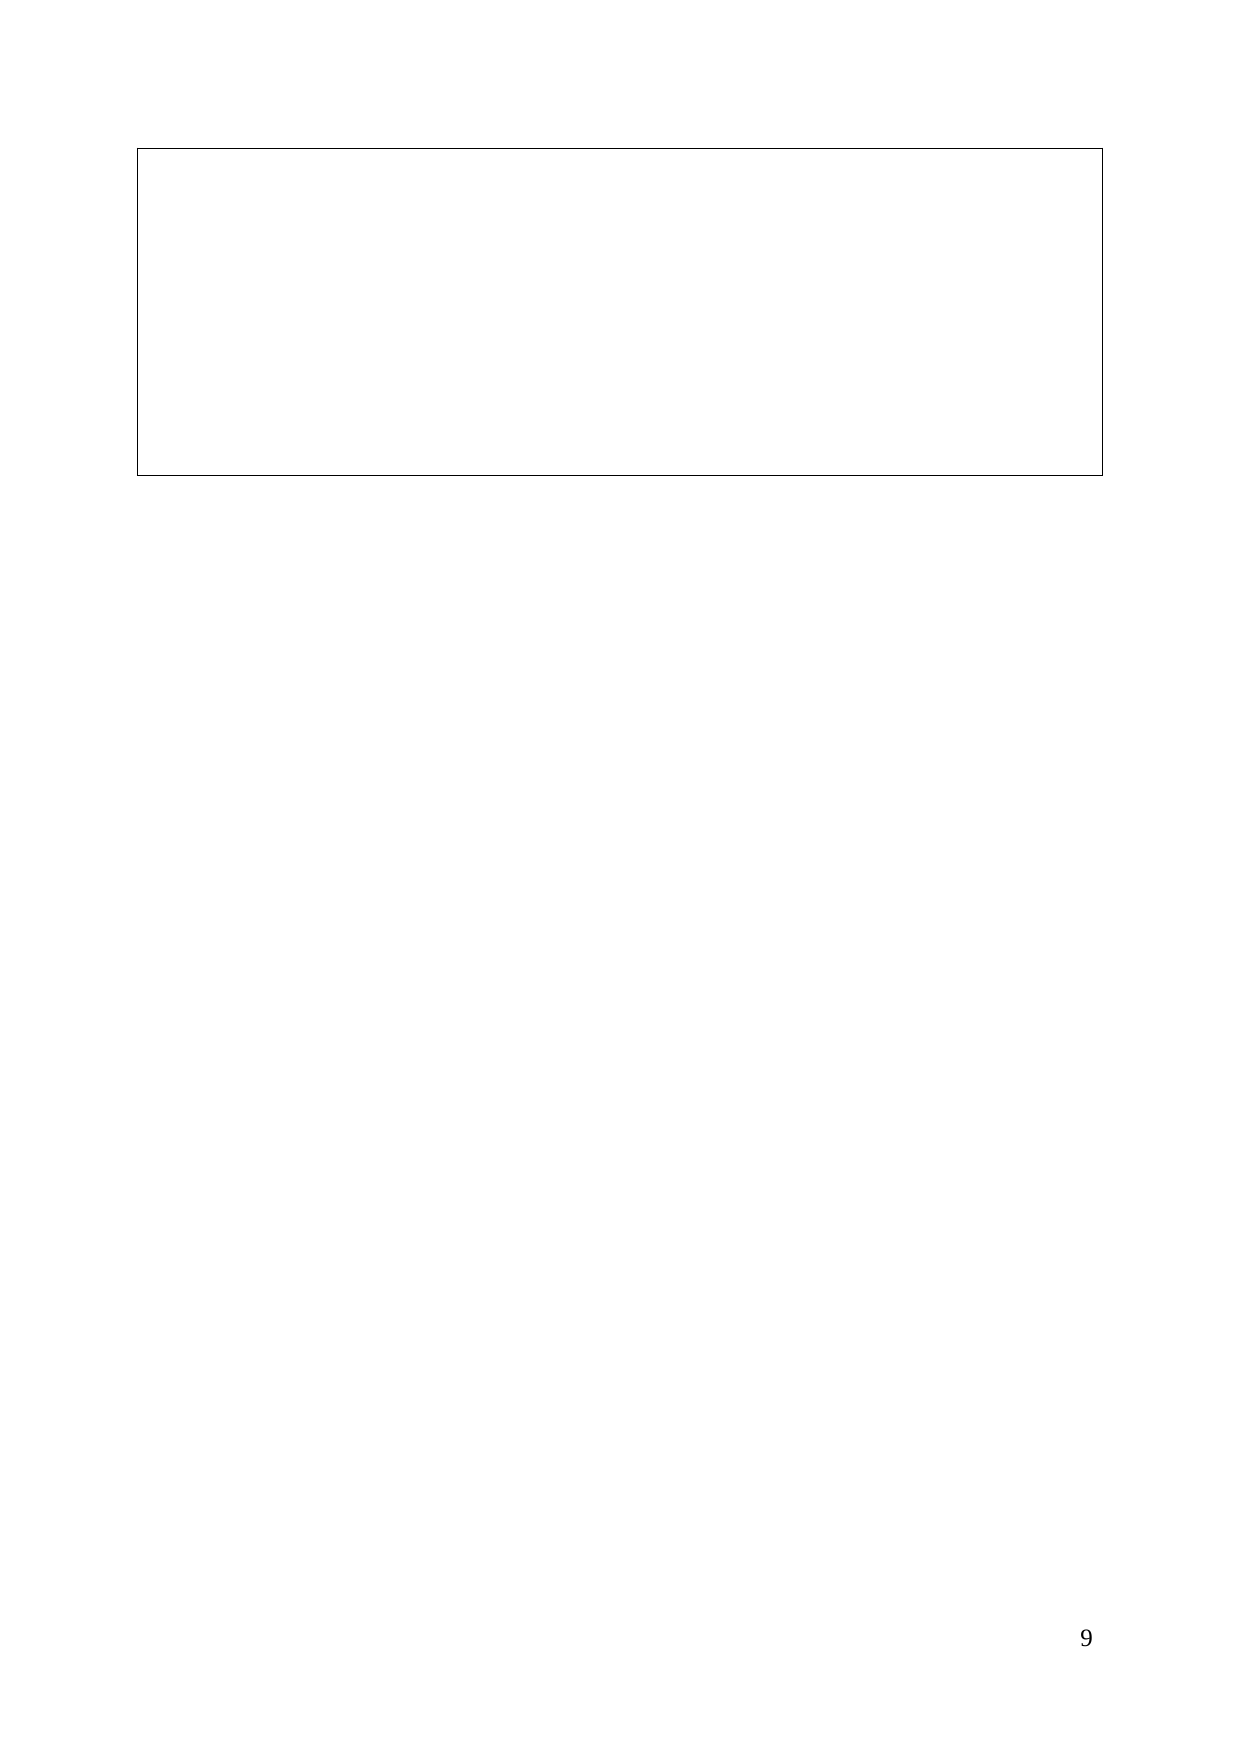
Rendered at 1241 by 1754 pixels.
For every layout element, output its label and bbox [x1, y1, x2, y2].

table_cell [138, 149, 1102, 474]
